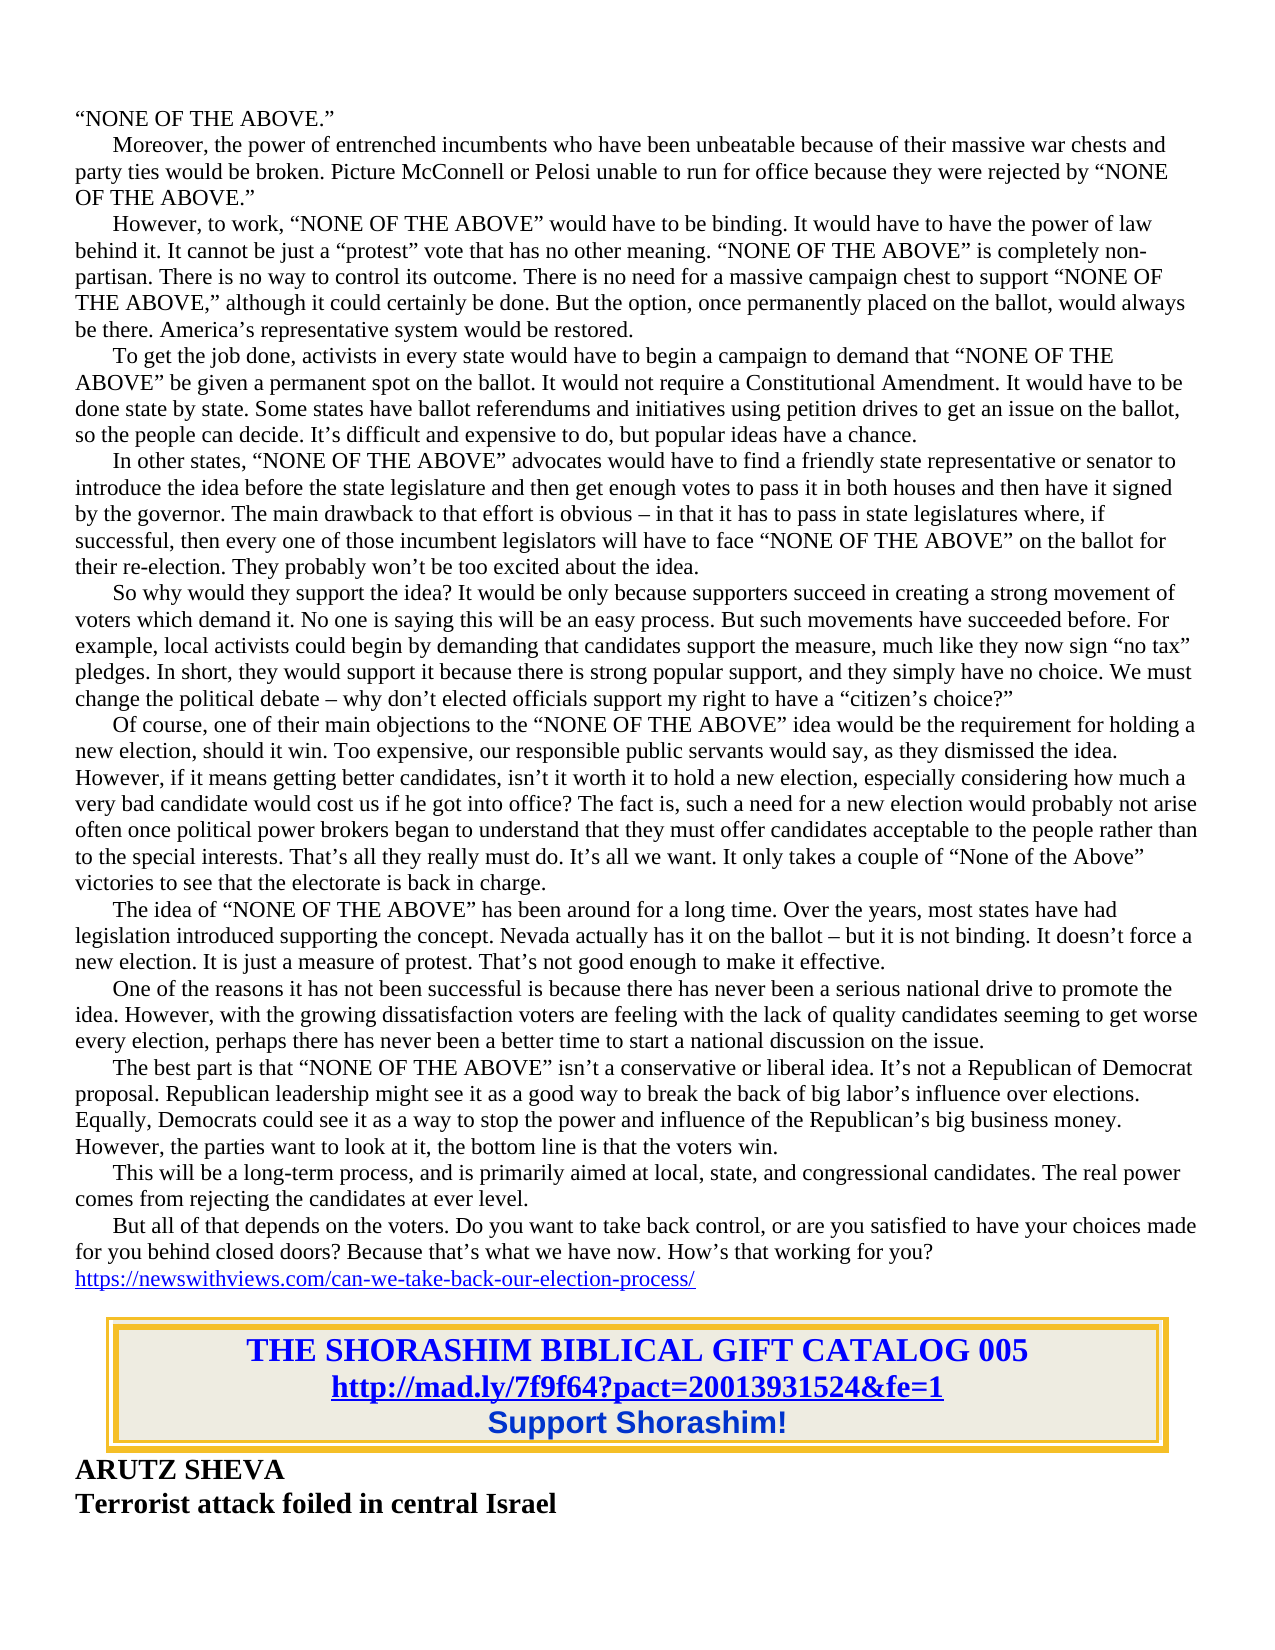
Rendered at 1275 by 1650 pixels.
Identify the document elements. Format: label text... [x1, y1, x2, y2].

text ARUTZ SHEVA [75, 1452, 1200, 1486]
text Terrorist attack foiled in central Israel [75, 1486, 1200, 1519]
table_header THE SHORASHIM BIBLICAL GIFT CATALOG 005 http://mad.ly/7f9f64?pact=20013931524&fe=1 Support Shorashim! [113, 1320, 1162, 1440]
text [75, 105, 1200, 1317]
